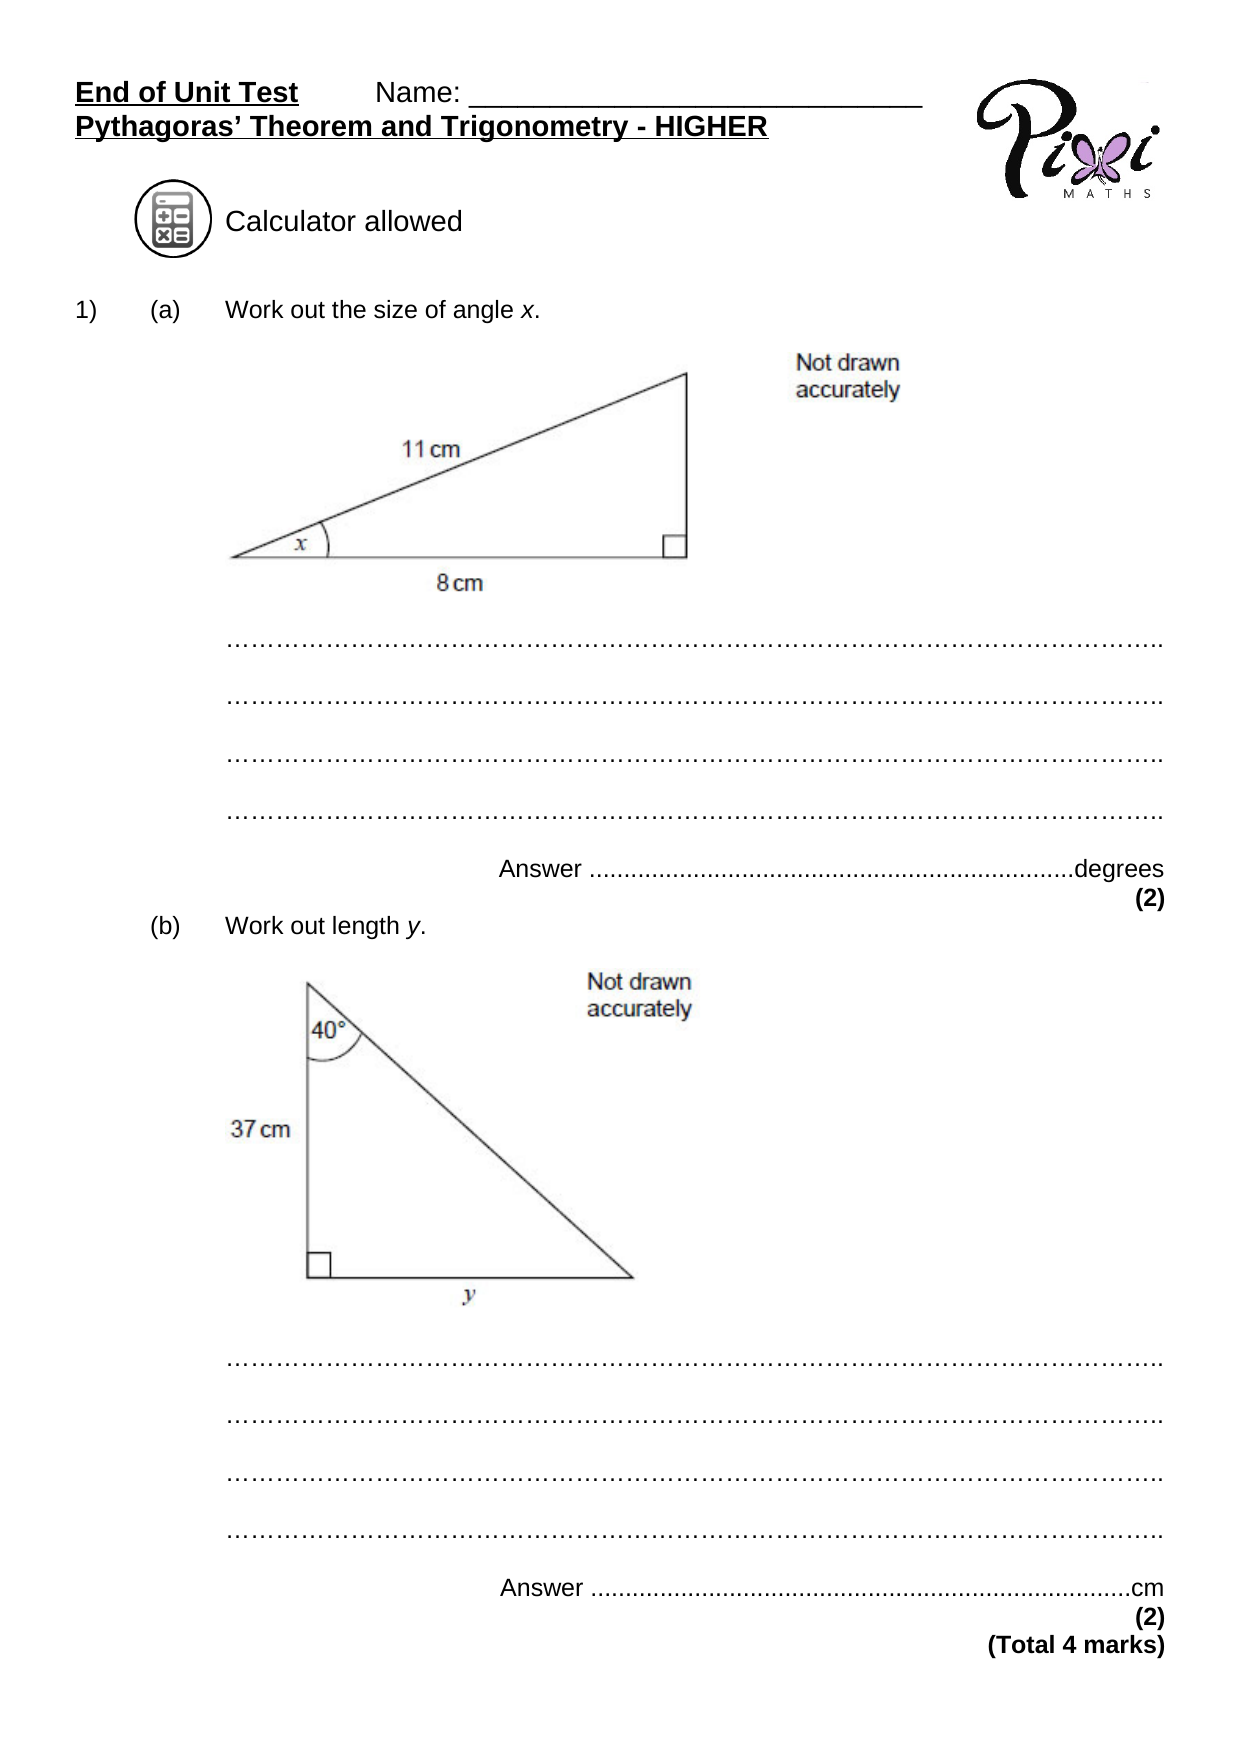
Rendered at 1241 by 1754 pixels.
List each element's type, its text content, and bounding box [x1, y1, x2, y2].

text Answer ......................................................................degrees [75, 854, 1165, 883]
text ………………………………………………………………………………………………….. [75, 1515, 1165, 1544]
text End of Unit Test Name: ____________________________ [75, 75, 973, 108]
text (Total 4 marks) [75, 1630, 1165, 1659]
text Pythagoras’ Theorem and Trigonometry - HIGHER [75, 108, 973, 142]
text ………………………………………………………………………………………………….. [75, 1343, 1165, 1372]
text ………………………………………………………………………………………………….. [75, 796, 1165, 825]
text 1) (a) Work out the size of angle x. [75, 295, 1165, 324]
text ………………………………………………………………………………………………….. [75, 1458, 1165, 1487]
picture [973, 75, 1166, 203]
picture [134, 179, 212, 258]
text ………………………………………………………………………………………………….. [75, 739, 1165, 768]
text (b) Work out length y. [75, 911, 1165, 940]
picture [225, 968, 700, 1315]
text ………………………………………………………………………………………………….. [75, 624, 1165, 653]
picture [225, 352, 905, 596]
text Answer ..............................................................................cm [75, 1573, 1165, 1602]
text (2) [75, 1602, 1165, 1630]
text ………………………………………………………………………………………………….. [75, 1400, 1165, 1429]
text (2) [75, 883, 1165, 911]
text ………………………………………………………………………………………………….. [75, 681, 1165, 710]
text Calculator allowed [212, 204, 1165, 238]
